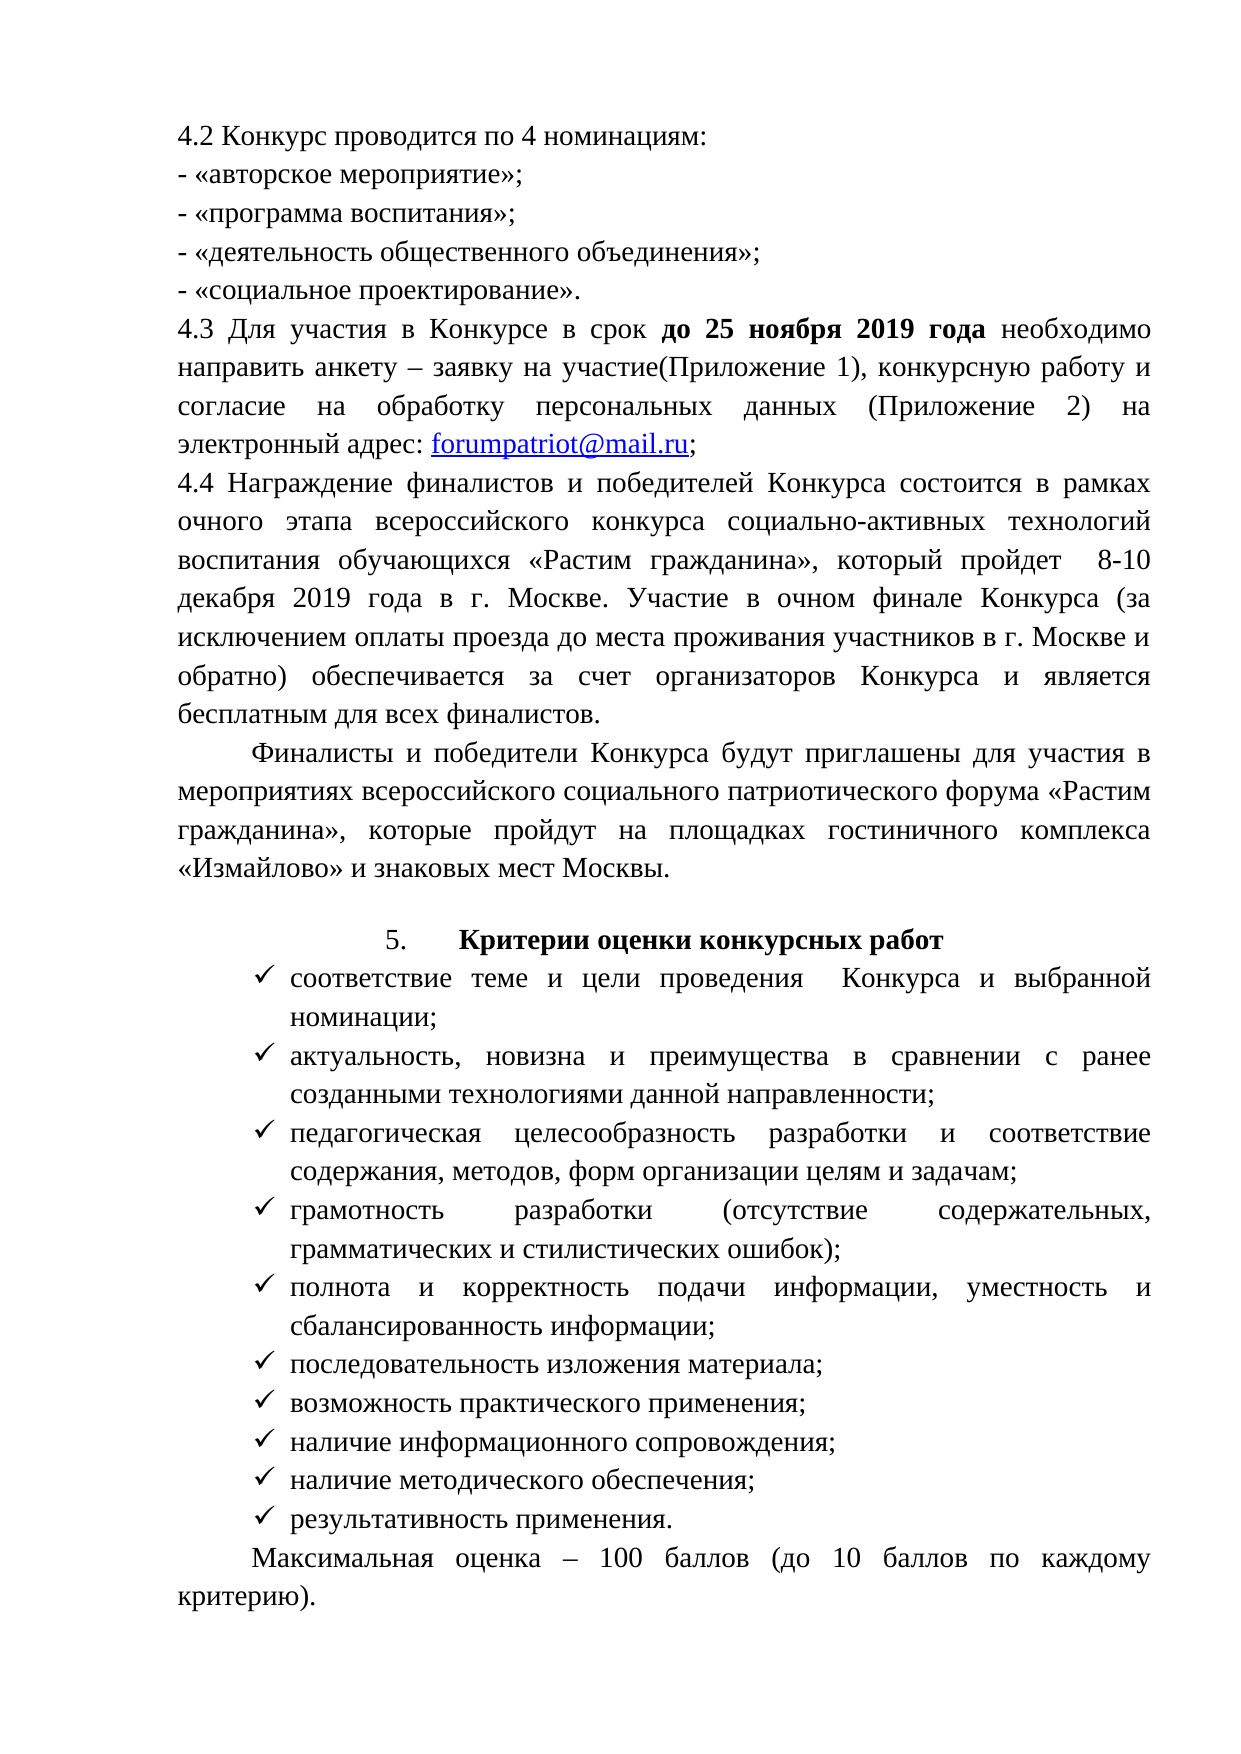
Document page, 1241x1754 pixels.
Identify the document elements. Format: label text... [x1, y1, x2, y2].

list полнота и корректность подачи информации, уместность и сбалансированность информации; [252, 1269, 1152, 1341]
list Финалисты и победители Конкурса будут приглашены для участия в мероприятиях всероссийского социального патриотического форума «Растим гражданина», которые пройдут на площадках гостиничного комплекса «Измайлово» и знаковых мест Москвы. [177, 735, 1152, 884]
list 4.2 Конкурс проводится по 4 номинациям: [177, 118, 1152, 152]
list 4.4 Награждение финалистов и победителей Конкурса состоится в рамках очного этапа всероссийского конкурса социально-активных технологий воспитания обучающихся «Растим гражданина», который пройдет 8-10 декабря 2019 года в г. Москве. Участие в очном финале Конкурса (за исключением оплаты проезда до места проживания участников в г. Москве и обратно) обеспечивается за счет организаторов Конкурса и является бесплатным для всех финалистов. [177, 465, 1152, 730]
list 4.3 Для участия в Конкурсе в срок до 25 ноября 2019 года необходимо направить анкету – заявку на участие(Приложение 1), конкурсную работу и согласие на обработку персональных данных (Приложение 2) на электронный адрес: forumpatriot@mail.ru; [177, 311, 1152, 460]
list наличие методического обеспечения; [252, 1462, 1152, 1496]
list актуальность, новизна и преимущества в сравнении с ранее созданными технологиями данной направленности; [252, 1038, 1152, 1110]
list педагогическая целесообразность разработки и соответствие содержания, методов, форм организации целям и задачам; [252, 1115, 1152, 1187]
list соответствие теме и цели проведения Конкурса и выбранной номинации; [252, 961, 1152, 1033]
list - «авторское мероприятие»; [177, 157, 1152, 190]
list возможность практического применения; [252, 1385, 1152, 1419]
list - «программа воспитания»; [177, 195, 1152, 229]
list Максимальная оценка – 100 баллов (до 10 баллов по каждому критерию). [177, 1540, 1152, 1612]
list наличие информационного сопровождения; [252, 1424, 1152, 1457]
list последовательность изложения материала; [252, 1346, 1152, 1380]
list - «деятельность общественного объединения»; [177, 234, 1152, 267]
list Критерии оценки конкурсных работ [177, 922, 1152, 956]
list - «социальное проектирование». [177, 272, 1152, 306]
list грамотность разработки (отсутствие содержательных, грамматических и стилистических ошибок); [252, 1192, 1152, 1264]
list результативность применения. [252, 1501, 1152, 1535]
